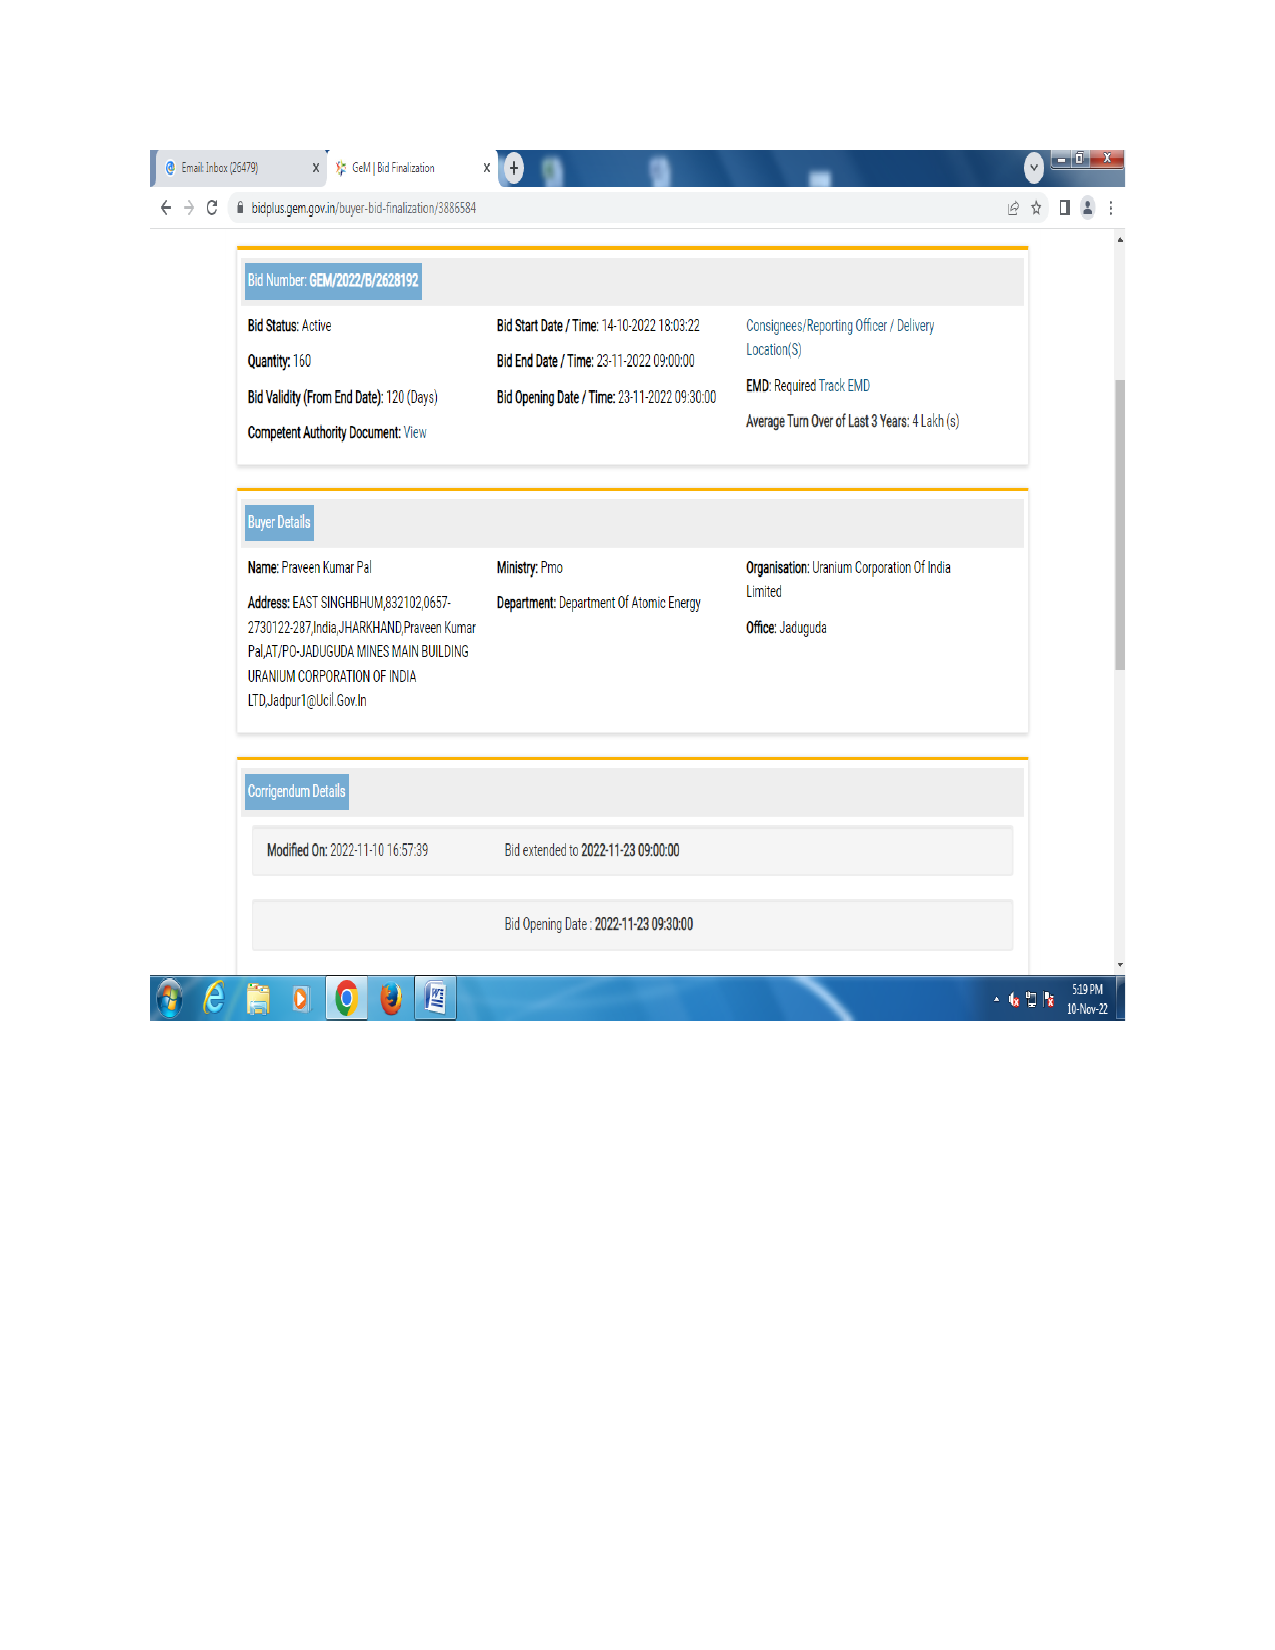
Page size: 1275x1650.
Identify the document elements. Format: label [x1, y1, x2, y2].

picture [150, 150, 1125, 1021]
